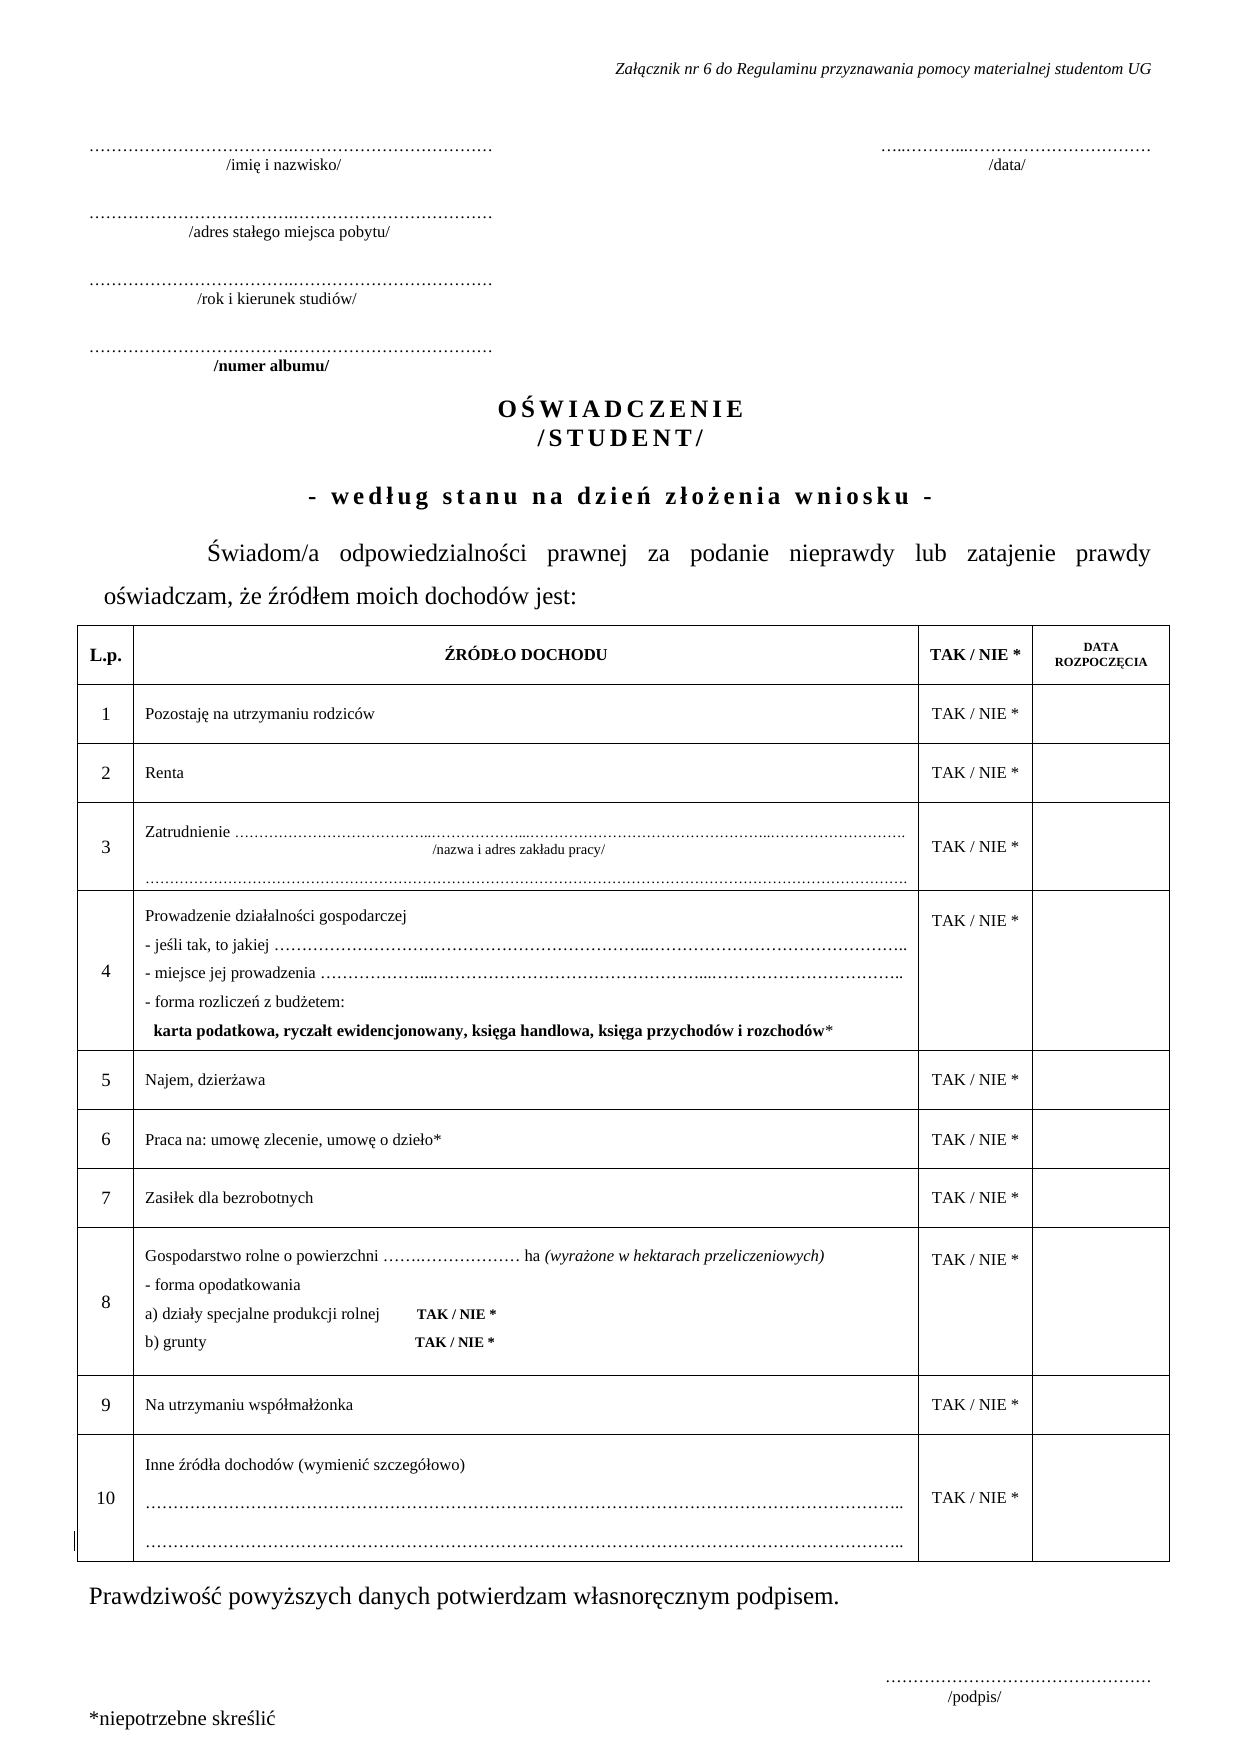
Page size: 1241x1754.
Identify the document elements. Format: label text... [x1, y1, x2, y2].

text /adres stałego miejsca pobytu/ [89, 222, 1152, 241]
table_cell [1033, 1435, 1169, 1561]
text ……………………………….……………………………… [89, 270, 1152, 289]
table_cell Zatrudnienie …………………………………..………………...…………………………………………..………………………. /nazwa i adres zakładu pracy/ ………………………………………………………………………………………………………………………………………….. [134, 803, 918, 890]
table_cell TAK / NIE * [919, 1169, 1032, 1227]
table_cell TAK / NIE * [919, 1228, 1032, 1375]
table_cell Pozostaję na utrzymaniu rodziców [134, 685, 918, 743]
text ……………………………….……………………………… [89, 203, 1152, 222]
table_cell Inne źródła dochodów (wymienić szczegółowo) ……………………………………………………………………………………………………………………….. ……………………………………………………………………………………………………………………….. [134, 1435, 918, 1561]
table_cell Renta [134, 744, 918, 802]
table_cell 6 [78, 1110, 133, 1168]
table_cell Gospodarstwo rolne o powierzchni …….……………… ha (wyrażone w hektarach przeliczeniowych) - forma opodatkowania a) działy specjalne produkcji rolnej TAK / NIE * b) grunty TAK / NIE * [134, 1228, 918, 1375]
text ………………………………………… [89, 1667, 1152, 1686]
table_cell 4 [78, 891, 133, 1050]
text Świadom/a odpowiedzialności prawnej za podanie nieprawdy lub zatajenie prawdy oświadczam, że źródłem moich dochodów jest: [103, 538, 1152, 610]
table_cell Praca na: umowę zlecenie, umowę o dzieło* [134, 1110, 918, 1168]
table_header TAK / NIE * [919, 626, 1032, 683]
table_cell TAK / NIE * [919, 685, 1032, 743]
table_cell [1033, 1051, 1169, 1109]
table_cell Zasiłek dla bezrobotnych [134, 1169, 918, 1227]
table_cell [1033, 1110, 1169, 1168]
table_cell TAK / NIE * [919, 744, 1032, 802]
table_cell Na utrzymaniu współmałżonka [134, 1376, 918, 1434]
table_cell [1033, 1169, 1169, 1227]
table_cell TAK / NIE * [919, 1435, 1032, 1561]
table_cell 5 [78, 1051, 133, 1109]
text Załącznik nr 6 do Regulaminu przyznawania pomocy materialnej studentom UG [89, 59, 1152, 78]
table_cell 1 [78, 685, 133, 743]
text - według stanu na dzień złożenia wniosku - [89, 481, 1152, 509]
table_cell 8 [78, 1228, 133, 1375]
table_cell 7 [78, 1169, 133, 1227]
table_cell TAK / NIE * [919, 1051, 1032, 1109]
text ……………………………….……………………………… [89, 337, 1152, 356]
table_cell 10 [78, 1435, 133, 1561]
text *niepotrzebne skreślić [89, 1706, 1152, 1730]
table_cell [1033, 891, 1169, 1050]
table_cell Prowadzenie działalności gospodarczej - jeśli tak, to jakiej …………………………………………………………..……………………………………….. - miejsce jej prowadzenia ………………...…………………………………………...…………………………….. - forma rozliczeń z budżetem: karta podatkowa, ryczałt ewidencjonowany, księga handlowa, księga przychodów i rozchodów* [134, 891, 918, 1050]
table_cell Najem, dzierżawa [134, 1051, 918, 1109]
text Prawdziwość powyższych danych potwierdzam własnoręcznym podpisem. [89, 1581, 1152, 1610]
text /numer albumu/ [89, 356, 1152, 375]
table_header L.p. [78, 626, 133, 683]
table_cell TAK / NIE * [919, 1110, 1032, 1168]
table_cell TAK / NIE * [919, 891, 1032, 1050]
text /STUDENT/ [89, 423, 1152, 452]
table_cell [1033, 744, 1169, 802]
text /podpis/ [89, 1686, 1152, 1706]
text ……………………………….……………………………… …..………...…………………………… [89, 136, 1152, 155]
table_cell [1033, 1228, 1169, 1375]
table_cell [1033, 1376, 1169, 1434]
table_cell 9 [78, 1376, 133, 1434]
table_cell [1033, 685, 1169, 743]
table_cell 3 [78, 803, 133, 890]
table_cell 2 [78, 744, 133, 802]
table_cell TAK / NIE * [919, 1376, 1032, 1434]
text /imię i nazwisko/ /data/ [89, 155, 1152, 174]
table_header DATA ROZPOCZĘCIA [1033, 626, 1169, 683]
text OŚWIADCZENIE [89, 394, 1152, 423]
table_header ŹRÓDŁO DOCHODU [134, 626, 918, 683]
text /rok i kierunek studiów/ [89, 289, 1152, 308]
table_cell TAK / NIE * [919, 803, 1032, 890]
table_cell [1033, 803, 1169, 890]
